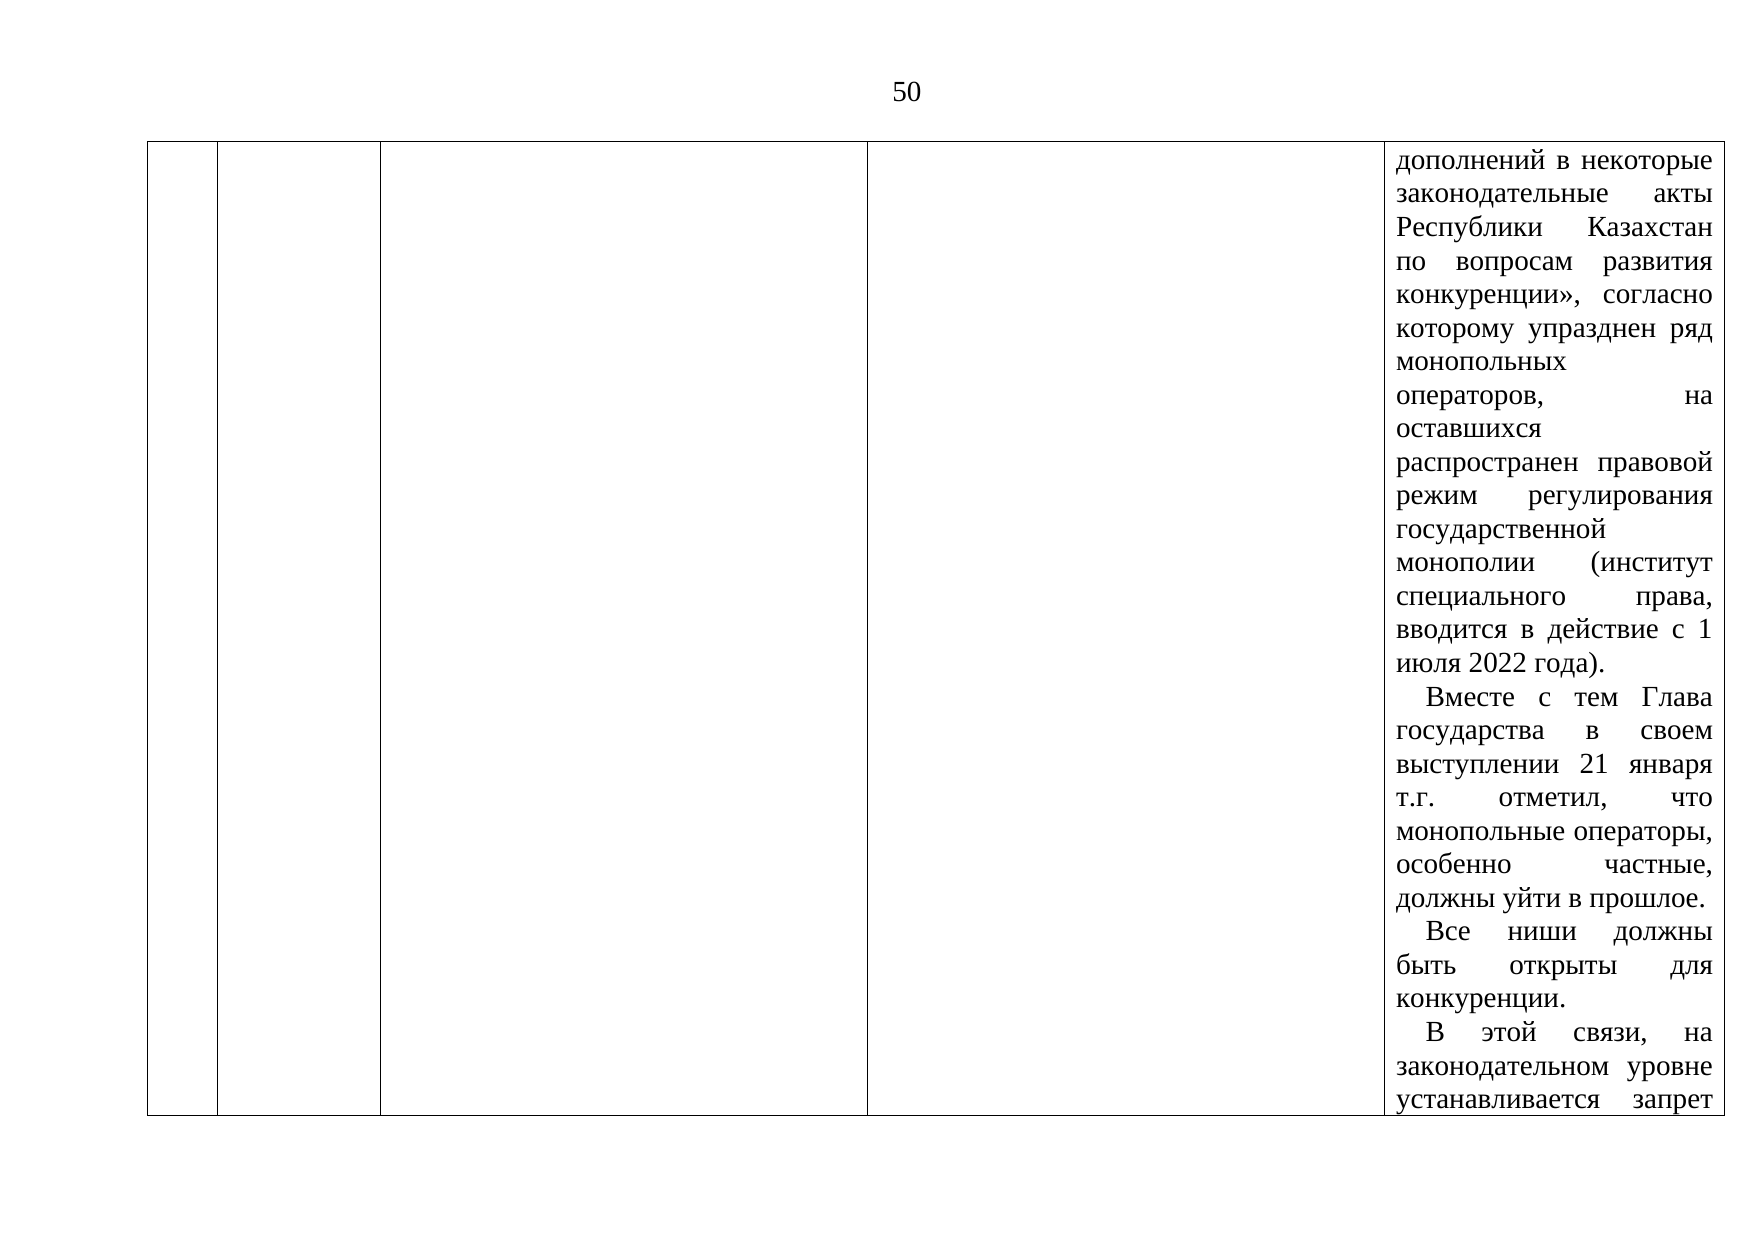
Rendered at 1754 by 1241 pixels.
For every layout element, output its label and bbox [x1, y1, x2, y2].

table_cell [1385, 142, 1724, 1115]
table_cell [148, 142, 217, 1115]
table_cell [868, 142, 1384, 1115]
table_cell [381, 142, 867, 1115]
table_cell [218, 142, 380, 1115]
